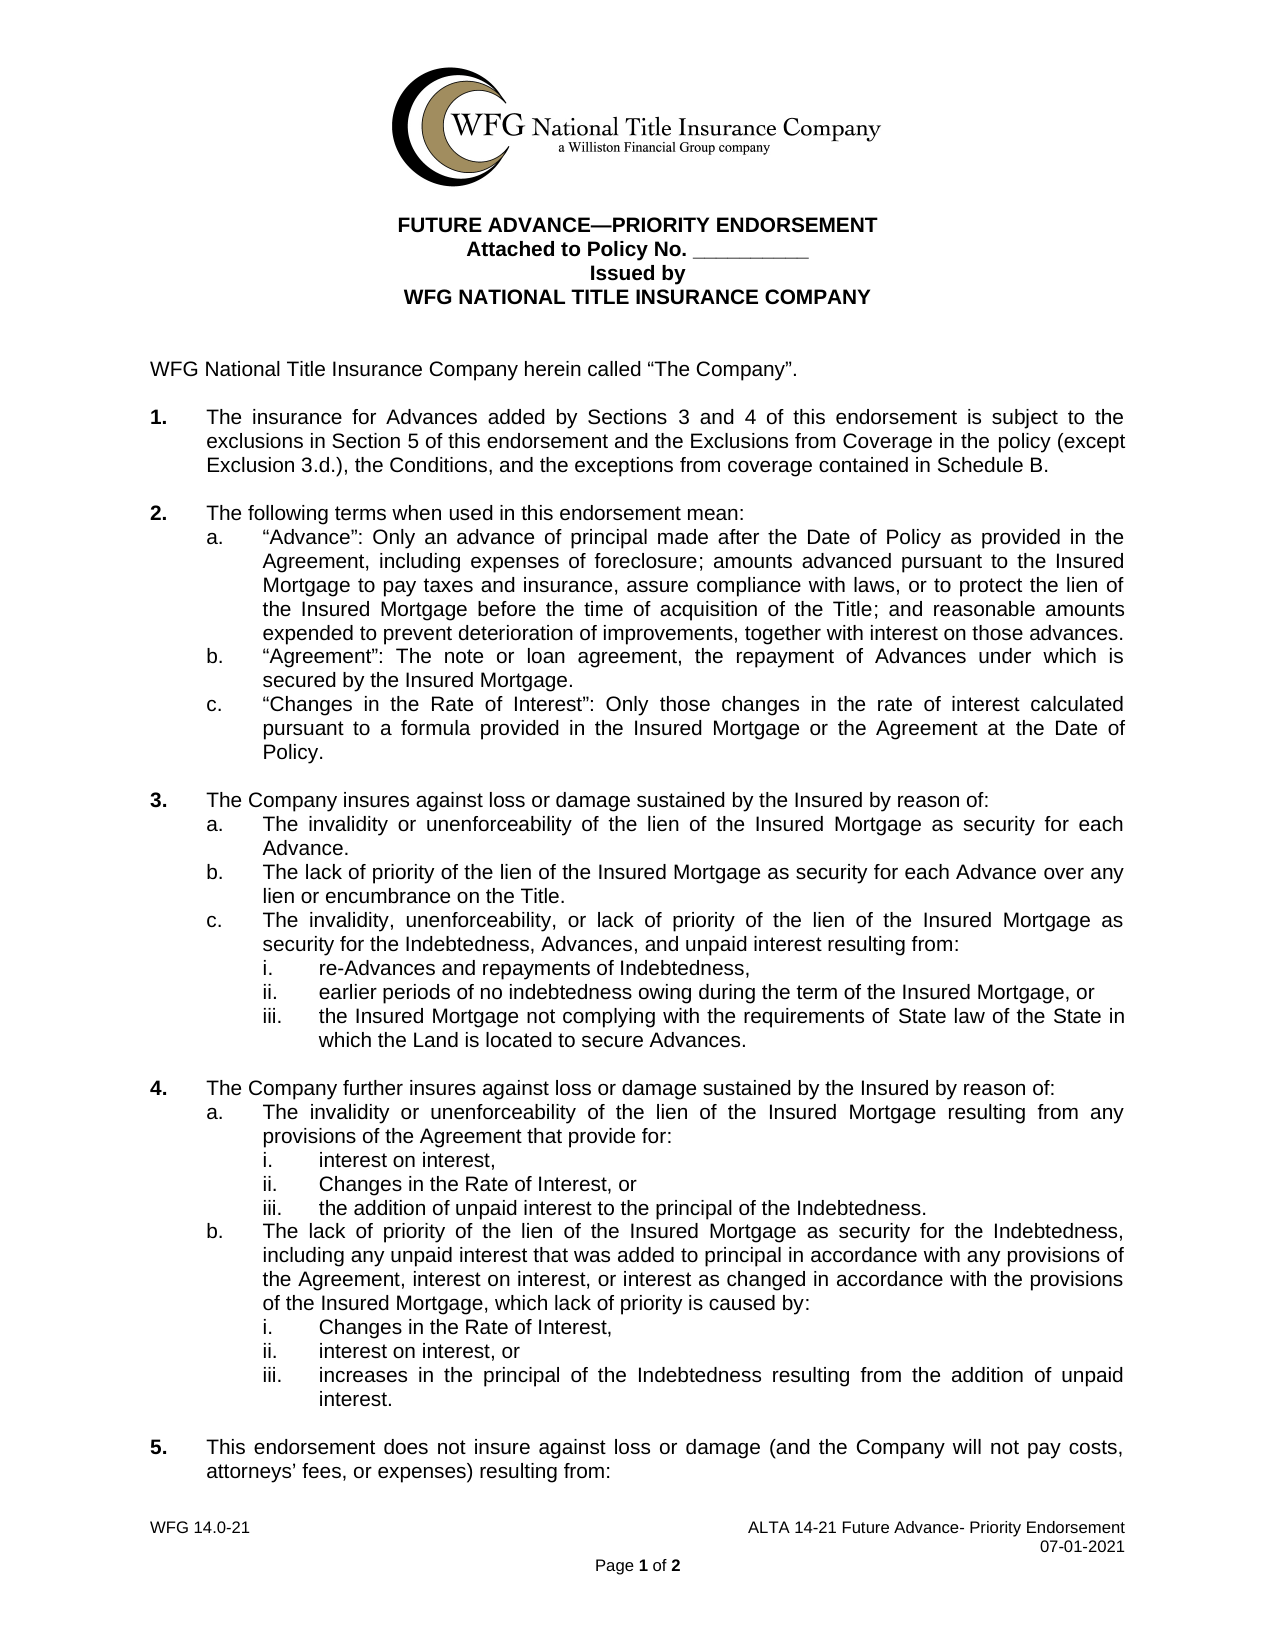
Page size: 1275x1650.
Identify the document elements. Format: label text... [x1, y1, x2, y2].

text Issued by [150, 261, 1125, 285]
text iii. the Insured Mortgage not complying with the requirements of State law of the State in which the Land is located to secure Advances. [262, 1004, 1125, 1052]
text WFG National Title Insurance Company herein called “The Company”. [150, 357, 1125, 381]
text 5. This endorsement does not insure against loss or damage (and the Company will not pay costs, attorneys’ fees, or expenses) resulting from: [150, 1435, 1125, 1483]
text c. “Changes in the Rate of Interest”: Only those changes in the rate of interest calculated pursuant to a formula provided in the Insured Mortgage or the Agreement at the Date of Policy. [206, 692, 1125, 764]
text iii. increases in the principal of the Indebtedness resulting from the addition of unpaid interest. [262, 1363, 1125, 1411]
text iii. the addition of unpaid interest to the principal of the Indebtedness. [262, 1195, 1125, 1219]
text a. The invalidity or unenforceability of the lien of the Insured Mortgage as security for each Advance. [206, 812, 1125, 860]
text Attached to Policy No. __________ [150, 237, 1125, 261]
text 2. The following terms when used in this endorsement mean: [150, 501, 1125, 524]
text c. The invalidity, unenforceability, or lack of priority of the lien of the Insured Mortgage as security for the Indebtedness, Advances, and unpaid interest resulting from: [206, 908, 1125, 956]
text ii. Changes in the Rate of Interest, or [262, 1171, 1125, 1195]
text 4. The Company further insures against loss or damage sustained by the Insured by reason of: [150, 1076, 1125, 1099]
text i. re-Advances and repayments of Indebtedness, [262, 956, 1125, 980]
text i. interest on interest, [262, 1147, 1125, 1171]
text 3. The Company insures against loss or damage sustained by the Insured by reason of: [150, 788, 1125, 812]
text b. The lack of priority of the lien of the Insured Mortgage as security for each Advance over any lien or encumbrance on the Title. [206, 860, 1125, 908]
text ii. earlier periods of no indebtedness owing during the term of the Insured Mortgage, or [262, 980, 1125, 1004]
picture [389, 64, 886, 193]
text a. The invalidity or unenforceability of the lien of the Insured Mortgage resulting from any provisions of the Agreement that provide for: [206, 1099, 1125, 1147]
text b. “Agreement”: The note or loan agreement, the repayment of Advances under which is secured by the Insured Mortgage. [206, 644, 1125, 692]
text i. Changes in the Rate of Interest, [262, 1315, 1125, 1339]
text ii. interest on interest, or [262, 1339, 1125, 1363]
text FUTURE ADVANCE—PRIORITY ENDORSEMENT [150, 213, 1125, 237]
text WFG NATIONAL TITLE INSURANCE COMPANY [150, 285, 1125, 309]
text 1. The insurance for Advances added by Sections 3 and 4 of this endorsement is subject to the exclusions in Section 5 of this endorsement and the Exclusions from Coverage in the policy (except Exclusion 3.d.), the Conditions, and the exceptions from coverage contained in Schedule B. [150, 405, 1125, 477]
text b. The lack of priority of the lien of the Insured Mortgage as security for the Indebtedness, including any unpaid interest that was added to principal in accordance with any provisions of the Agreement, interest on interest, or interest as changed in accordance with the provisions of the Insured Mortgage, which lack of priority is caused by: [206, 1219, 1125, 1315]
text a. “Advance”: Only an advance of principal made after the Date of Policy as provided in the Agreement, including expenses of foreclosure; amounts advanced pursuant to the Insured Mortgage to pay taxes and insurance, assure compliance with laws, or to protect the lien of the Insured Mortgage before the time of acquisition of the Title; and reasonable amounts expended to prevent deterioration of improvements, together with interest on those advances. [206, 524, 1125, 644]
